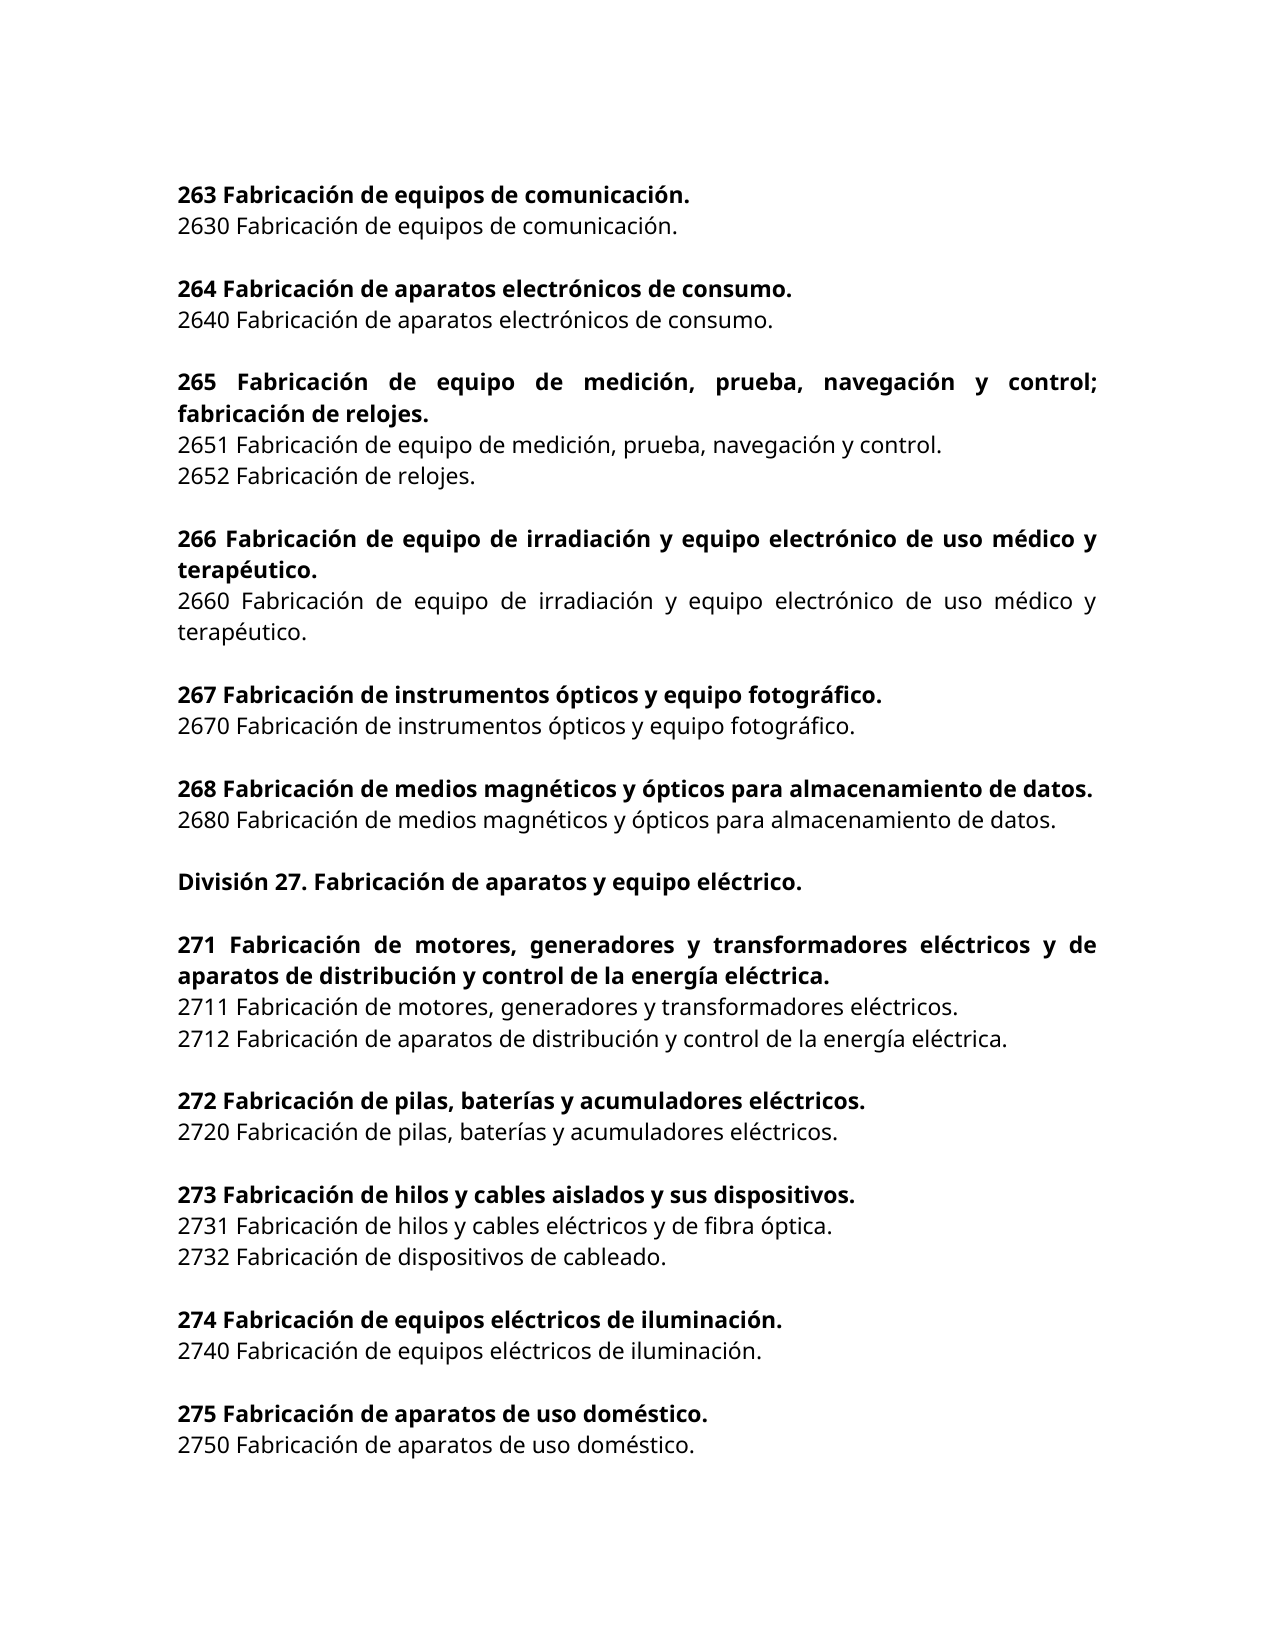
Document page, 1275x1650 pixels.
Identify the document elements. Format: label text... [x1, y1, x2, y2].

text 265 Fabricación de equipo de medición, prueba, navegación y control; fabricación de relojes. [177, 366, 1098, 429]
text 2711 Fabricación de motores, generadores y transformadores eléctricos. [177, 991, 1098, 1023]
text 2630 Fabricación de equipos de comunicación. [177, 210, 1098, 241]
text División 27. Fabricación de aparatos y equipo eléctrico. [177, 866, 1098, 898]
text 2660 Fabricación de equipo de irradiación y equipo electrónico de uso médico y terapéutico. [177, 585, 1098, 648]
text 273 Fabricación de hilos y cables aislados y sus dispositivos. [177, 1179, 1098, 1210]
text 2731 Fabricación de hilos y cables eléctricos y de fibra óptica. [177, 1210, 1098, 1241]
text 2720 Fabricación de pilas, baterías y acumuladores eléctricos. [177, 1116, 1098, 1148]
text 2712 Fabricación de aparatos de distribución y control de la energía eléctrica. [177, 1023, 1098, 1054]
text 272 Fabricación de pilas, baterías y acumuladores eléctricos. [177, 1085, 1098, 1116]
text 275 Fabricación de aparatos de uso doméstico. [177, 1398, 1098, 1429]
text 264 Fabricación de aparatos electrónicos de consumo. [177, 273, 1098, 304]
text 268 Fabricación de medios magnéticos y ópticos para almacenamiento de datos. [177, 773, 1098, 804]
text 2740 Fabricación de equipos eléctricos de iluminación. [177, 1335, 1098, 1366]
text 2732 Fabricación de dispositivos de cableado. [177, 1241, 1098, 1273]
text 2640 Fabricación de aparatos electrónicos de consumo. [177, 304, 1098, 335]
text 266 Fabricación de equipo de irradiación y equipo electrónico de uso médico y terapéutico. [177, 523, 1098, 585]
text 271 Fabricación de motores, generadores y transformadores eléctricos y de aparatos de distribución y control de la energía eléctrica. [177, 929, 1098, 991]
text 2750 Fabricación de aparatos de uso doméstico. [177, 1429, 1098, 1460]
text 2680 Fabricación de medios magnéticos y ópticos para almacenamiento de datos. [177, 804, 1098, 835]
text 263 Fabricación de equipos de comunicación. [177, 179, 1098, 210]
text 2651 Fabricación de equipo de medición, prueba, navegación y control. [177, 429, 1098, 460]
text 267 Fabricación de instrumentos ópticos y equipo fotográfico. [177, 679, 1098, 710]
text 2652 Fabricación de relojes. [177, 460, 1098, 491]
text 274 Fabricación de equipos eléctricos de iluminación. [177, 1304, 1098, 1335]
text 2670 Fabricación de instrumentos ópticos y equipo fotográfico. [177, 710, 1098, 741]
